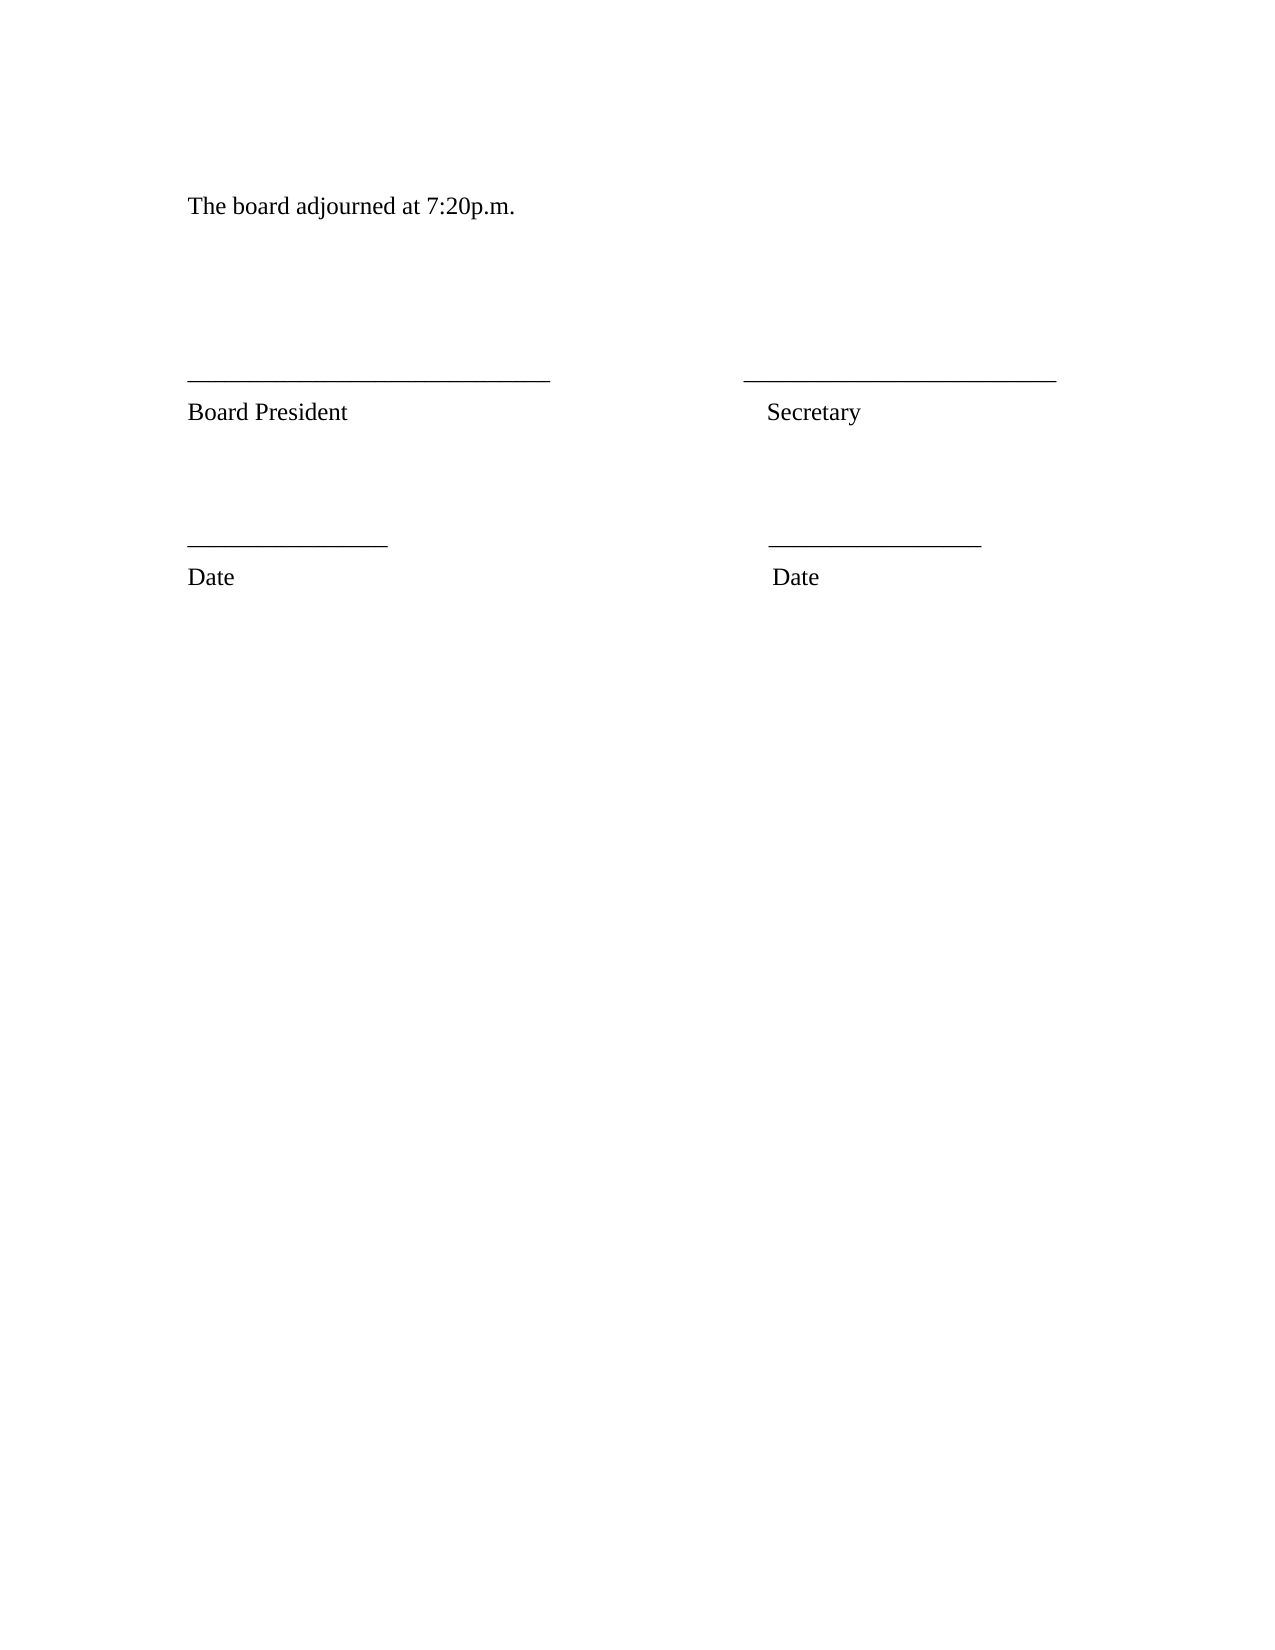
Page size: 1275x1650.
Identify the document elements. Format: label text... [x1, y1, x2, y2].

text ________________ _________________ [187, 521, 1087, 550]
text The board adjourned at 7:20p.m. [187, 191, 1087, 220]
text Board President Secretary [187, 397, 1087, 426]
text _____________________________ _________________________ [187, 356, 1087, 385]
text Date Date [187, 562, 1087, 591]
